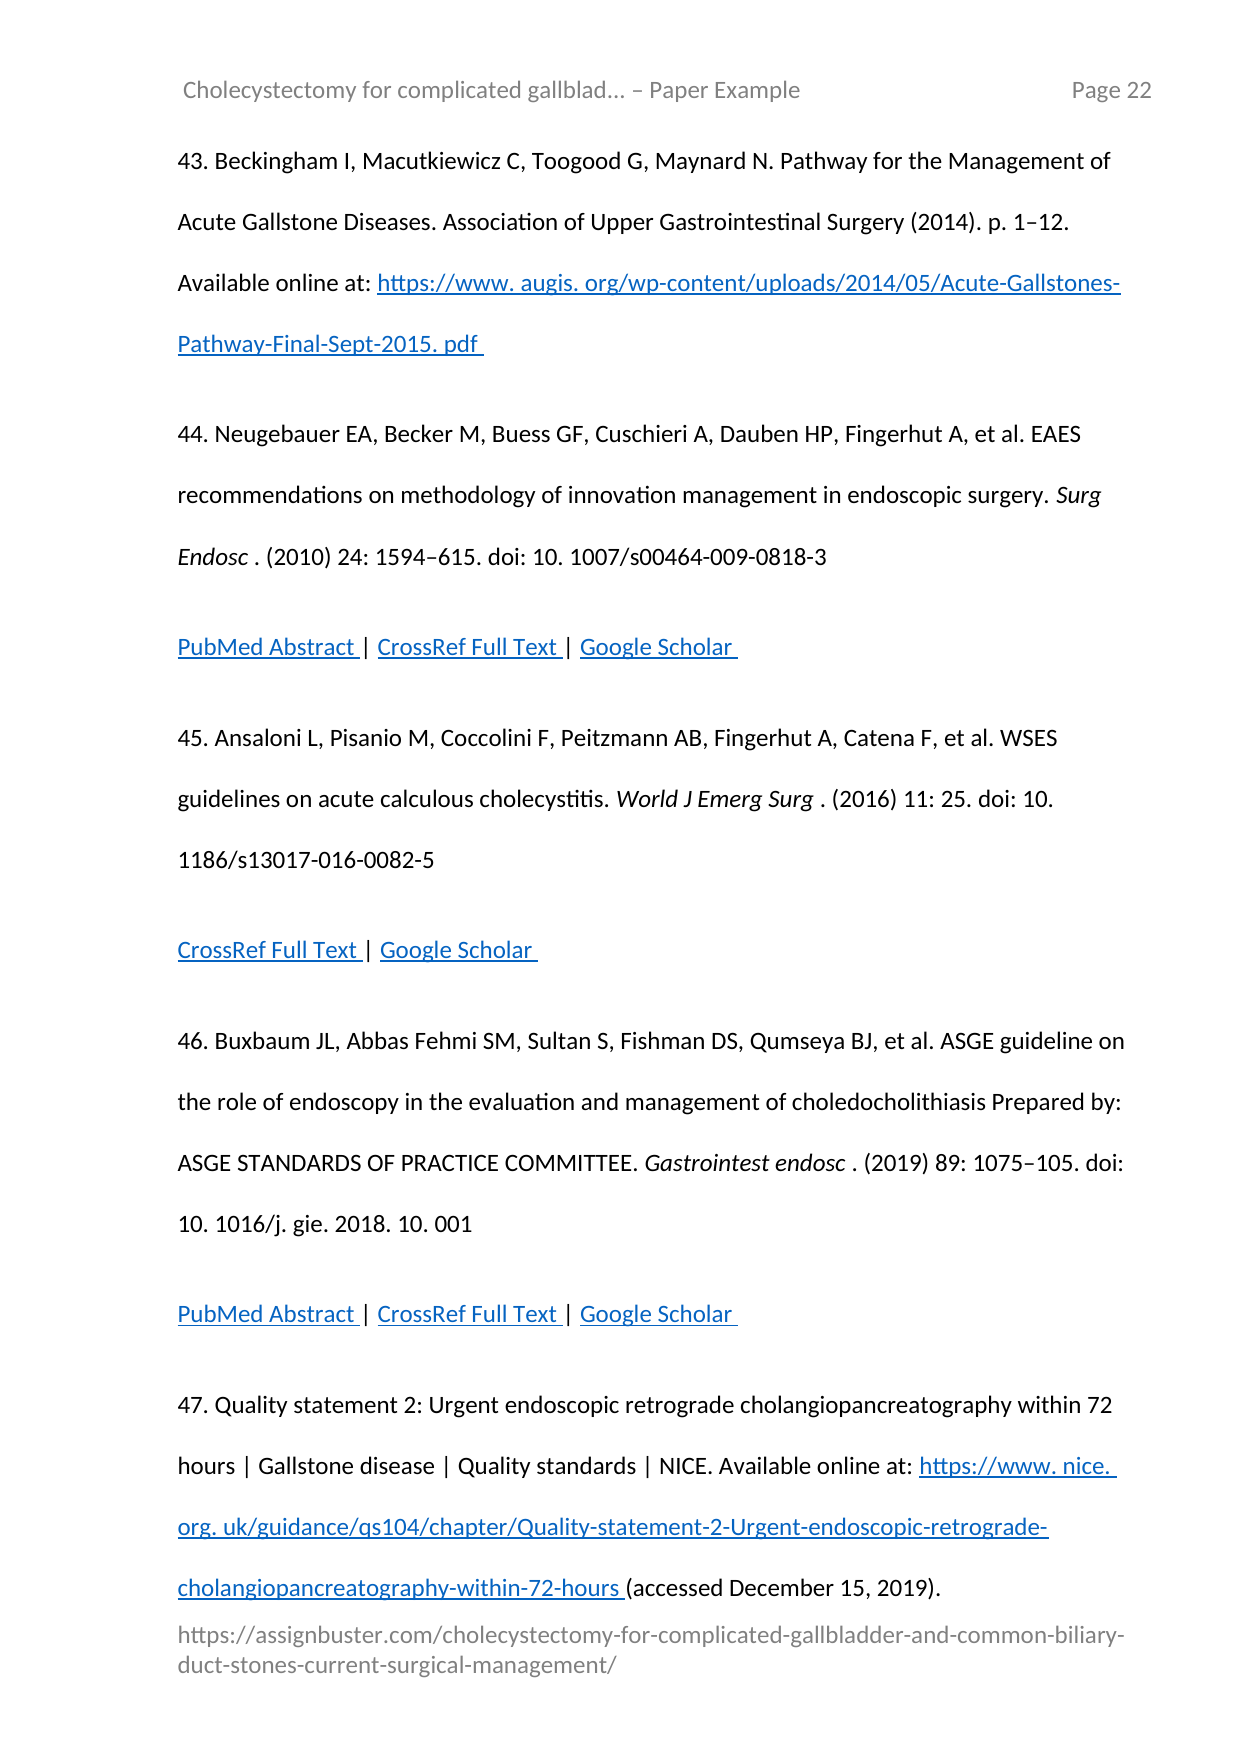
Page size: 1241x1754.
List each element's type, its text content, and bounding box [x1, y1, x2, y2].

text 44. Neugebauer EA, Becker M, Buess GF, Cuschieri A, Dauben HP, Fingerhut A, et al. EAES recommendations on methodology of innovation management in endoscopic surgery. Surg Endosc . (2010) 24: 1594–615. doi: 10. 1007/s00464-009-0818-3 [177, 419, 1152, 571]
text 45. Ansaloni L, Pisanio M, Coccolini F, Peitzmann AB, Fingerhut A, Catena F, et al. WSES guidelines on acute calculous cholecystitis. World J Emerg Surg . (2016) 11: 25. doi: 10. 1186/s13017-016-0082-5 [177, 722, 1152, 874]
text PubMed Abstract | CrossRef Full Text | Google Scholar [177, 631, 1152, 662]
text 43. Beckingham I, Macutkiewicz C, Toogood G, Maynard N. Pathway for the Management of Acute Gallstone Diseases. Association of Upper Gastrointestinal Surgery (2014). p. 1–12. Available online at: https://www. augis. org/wp-content/uploads/2014/05/Acute-Gallstones-Pathway-Final-Sept-2015. pdf [177, 145, 1152, 359]
text CrossRef Full Text | Google Scholar [177, 934, 1152, 965]
text PubMed Abstract | CrossRef Full Text | Google Scholar [177, 1298, 1152, 1329]
text 47. Quality statement 2: Urgent endoscopic retrograde cholangiopancreatography within 72 hours | Gallstone disease | Quality standards | NICE. Available online at: https://www. nice. org. uk/guidance/qs104/chapter/Quality-statement-2-Urgent-endoscopic-retrograde-cholangiopancreatography-within-72-hours (accessed December 15, 2019). [177, 1389, 1152, 1603]
text 46. Buxbaum JL, Abbas Fehmi SM, Sultan S, Fishman DS, Qumseya BJ, et al. ASGE guideline on the role of endoscopy in the evaluation and management of choledocholithiasis Prepared by: ASGE STANDARDS OF PRACTICE COMMITTEE. Gastrointest endosc . (2019) 89: 1075–105. doi: 10. 1016/j. gie. 2018. 10. 001 [177, 1025, 1152, 1238]
